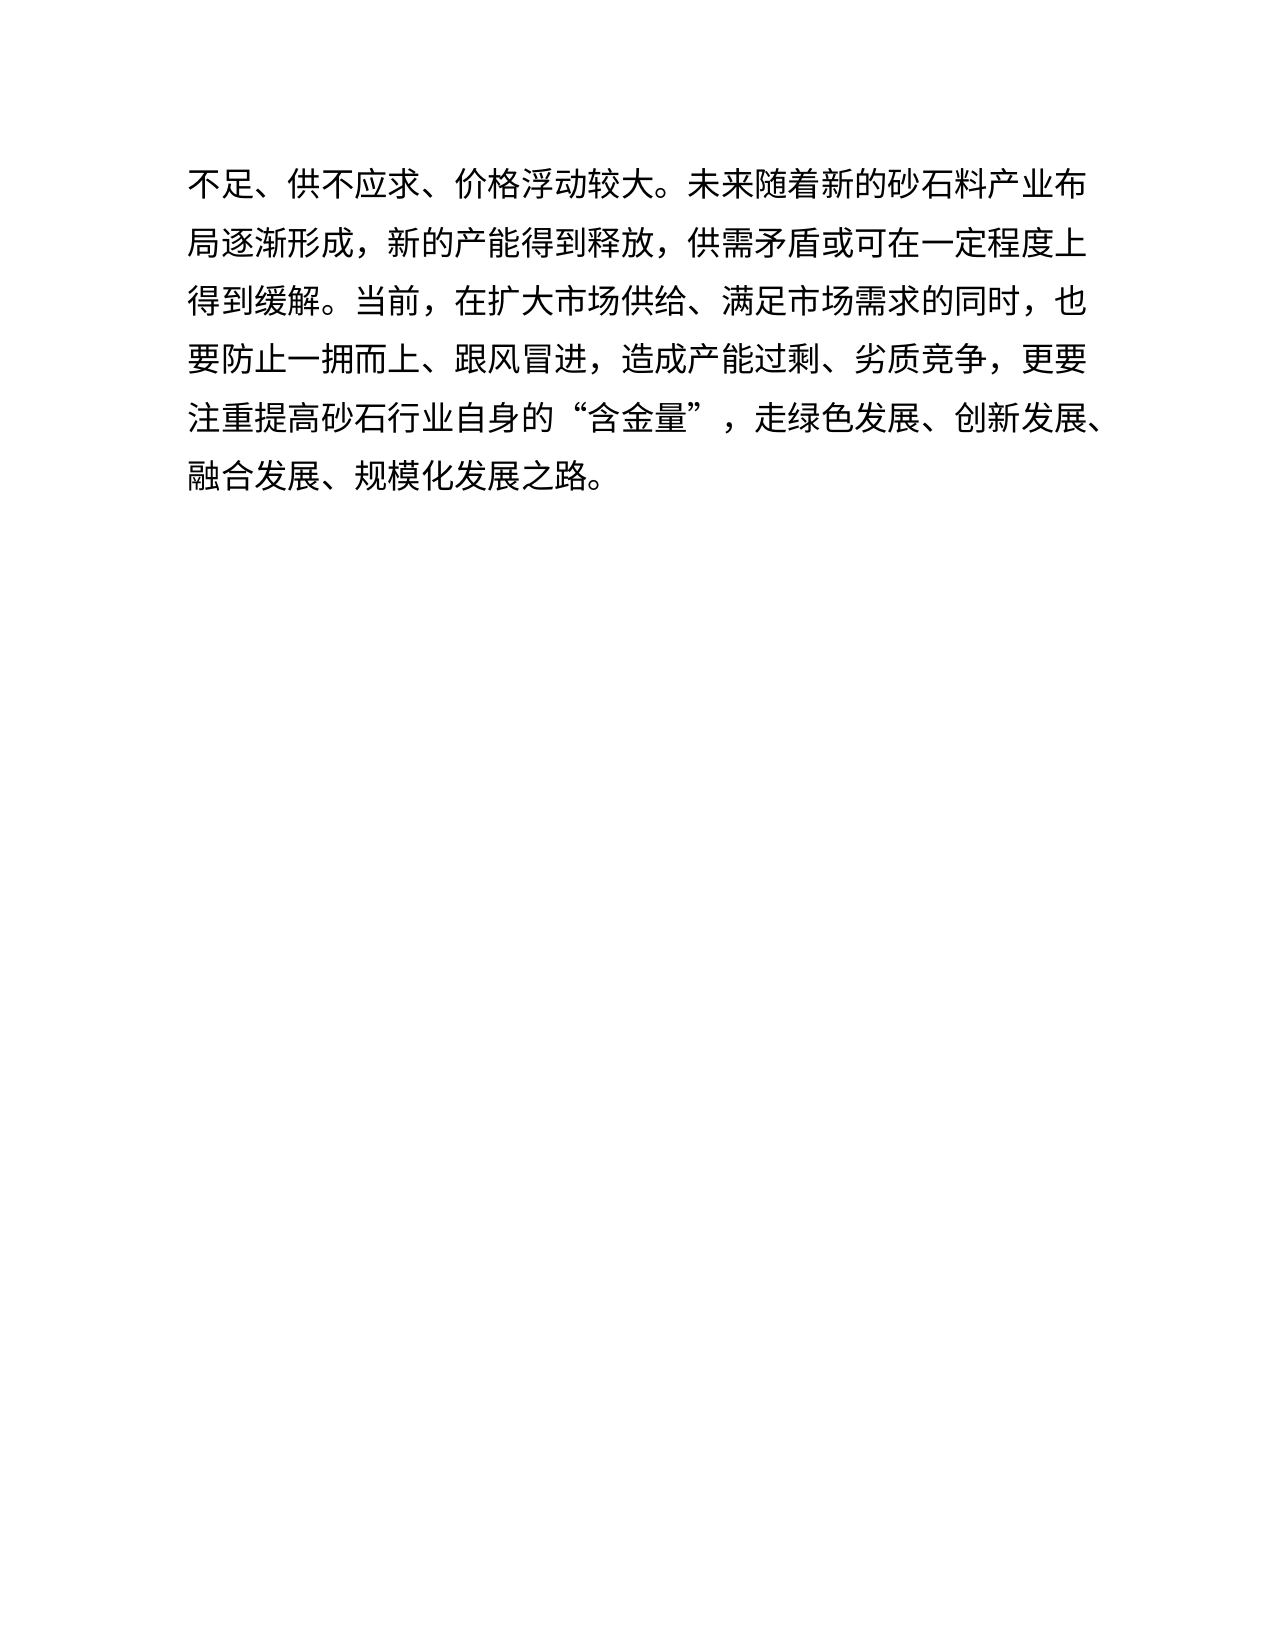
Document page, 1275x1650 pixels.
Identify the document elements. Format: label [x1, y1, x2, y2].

text [187, 150, 1087, 500]
